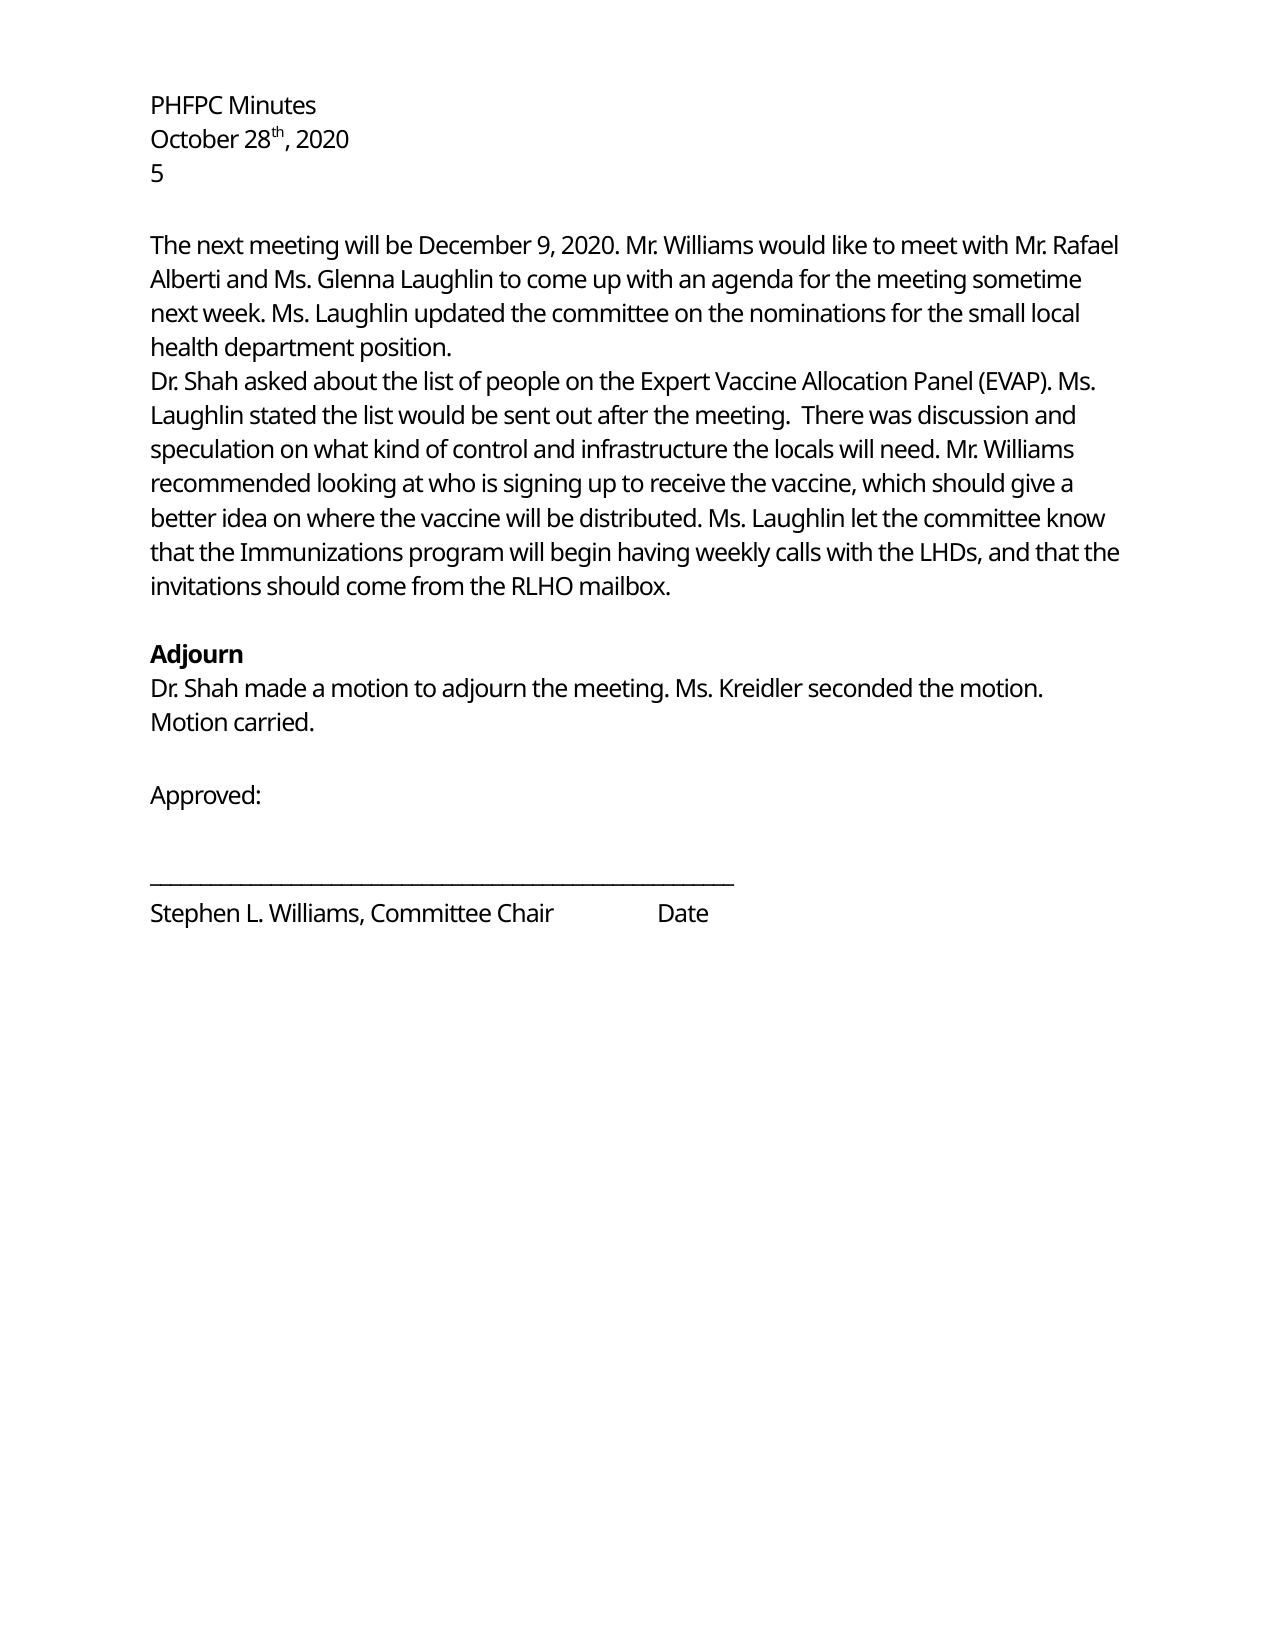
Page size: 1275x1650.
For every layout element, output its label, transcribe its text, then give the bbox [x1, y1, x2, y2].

text Approved: [150, 778, 1125, 812]
text Adjourn [150, 636, 1125, 671]
text Stephen L. Williams, Committee Chair Date [150, 895, 1125, 929]
text __________________________________________________________ [150, 856, 1125, 890]
text The next meeting will be December 9, 2020. Mr. Williams would like to meet with Mr. Rafael Alberti and Ms. Glenna Laughlin to come up with an agenda for the meeting sometime next week. Ms. Laughlin updated the committee on the nominations for the small local health department position. [150, 228, 1125, 364]
text Dr. Shah asked about the list of people on the Expert Vaccine Allocation Panel (EVAP). Ms. Laughlin stated the list would be sent out after the meeting. There was discussion and speculation on what kind of control and infrastructure the locals will need. Mr. Williams recommended looking at who is signing up to receive the vaccine, which should give a better idea on where the vaccine will be distributed. Ms. Laughlin let the committee know that the Immunizations program will begin having weekly calls with the LHDs, and that the invitations should come from the RLHO mailbox. [150, 364, 1125, 602]
text Dr. Shah made a motion to adjourn the meeting. Ms. Kreidler seconded the motion. Motion carried. [150, 671, 1125, 739]
